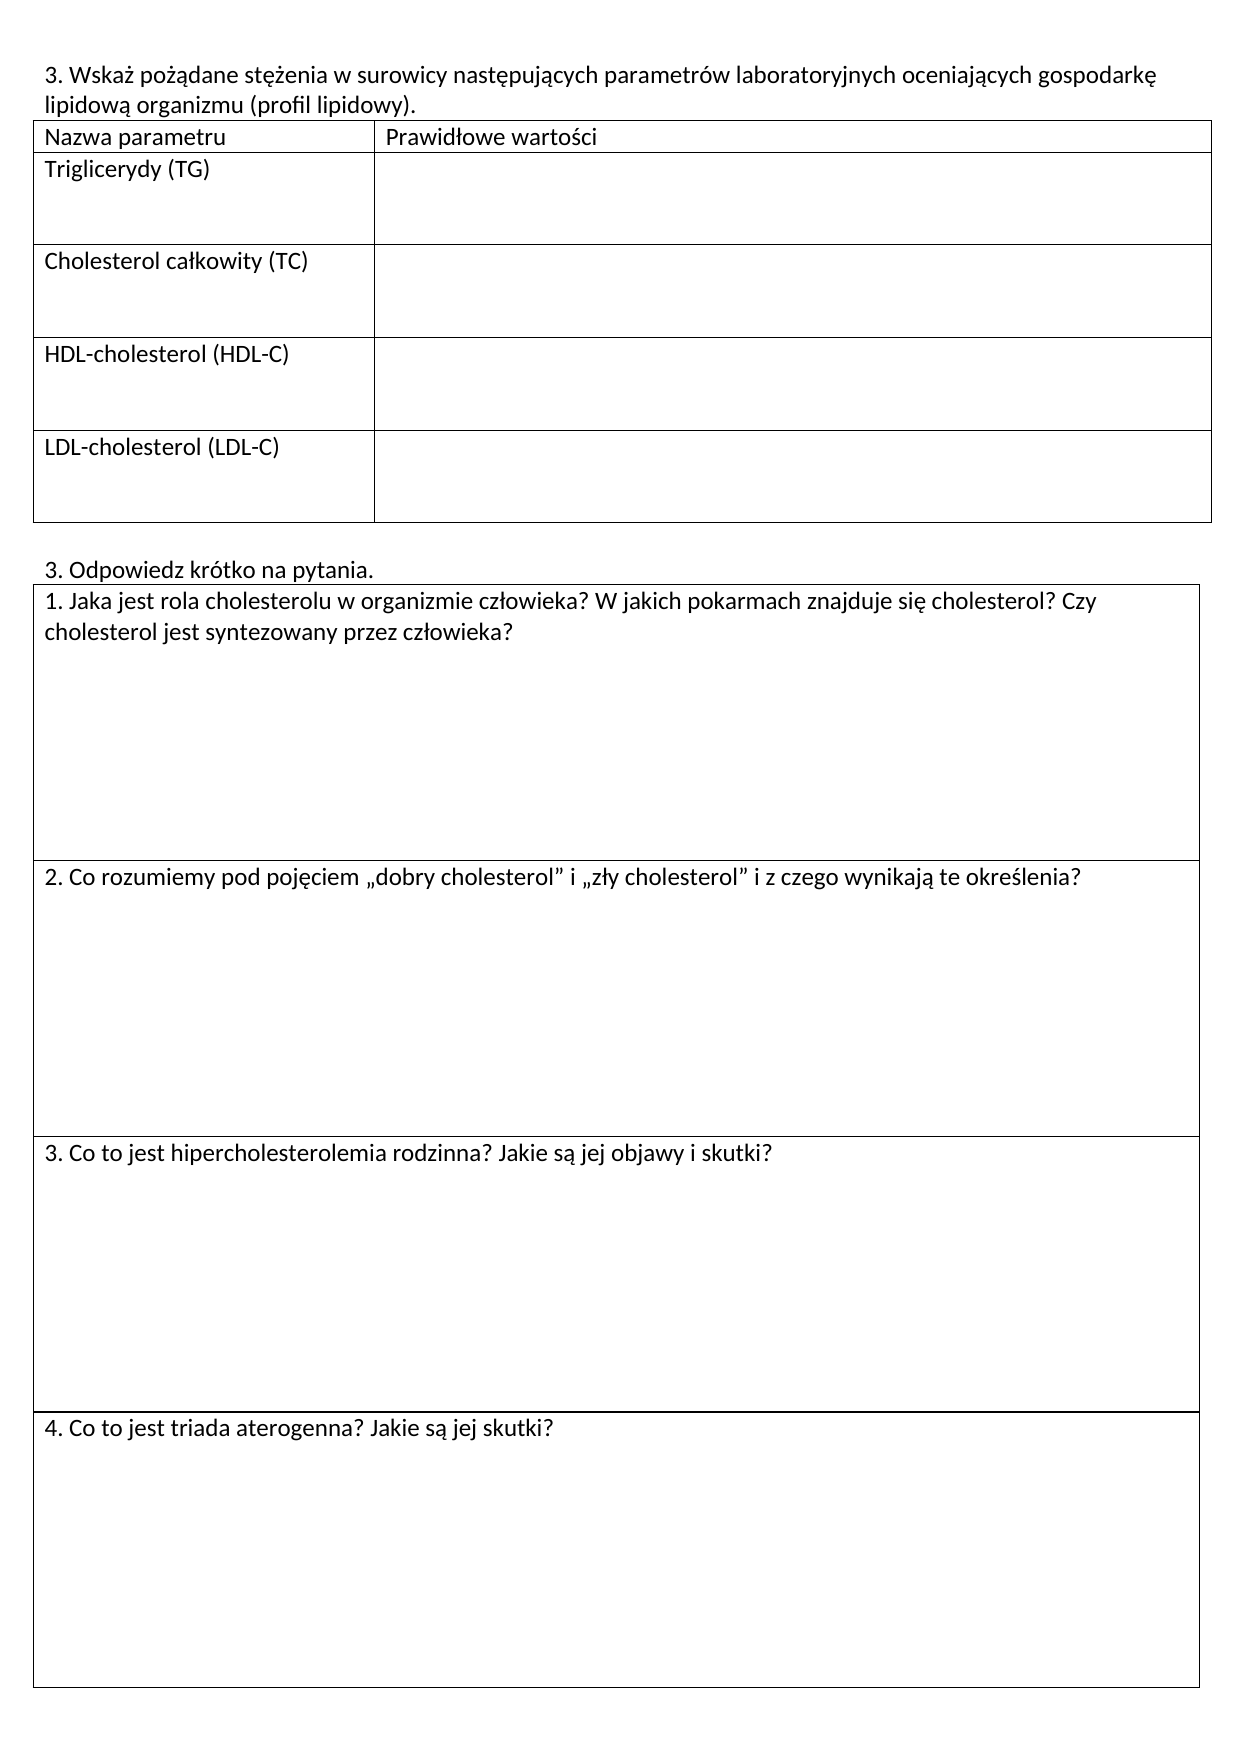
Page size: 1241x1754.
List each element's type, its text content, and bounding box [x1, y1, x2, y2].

table_cell 3. Co to jest hipercholesterolemia rodzinna? Jakie są jej objawy i skutki? [34, 1137, 1199, 1411]
table_header Nazwa parametru [34, 121, 374, 152]
table_cell 2. Co rozumiemy pod pojęciem „dobry cholesterol” i „zły cholesterol” i z czego wynikają te określenia? [34, 861, 1199, 1136]
table_cell [375, 338, 1211, 429]
table_cell LDL-cholesterol (LDL-C) [34, 431, 374, 522]
table_cell [375, 431, 1211, 522]
table_cell HDL-cholesterol (HDL-C) [34, 338, 374, 429]
text 3. Wskaż pożądane stężenia w surowicy następujących parametrów laboratoryjnych oceniających gospodarkę lipidową organizmu (profil lipidowy). [44, 59, 1196, 120]
table_cell Cholesterol całkowity (TC) [34, 245, 374, 337]
text 3. Odpowiedz krótko na pytania. [44, 554, 1196, 584]
table_header 1. Jaka jest rola cholesterolu w organizmie człowieka? W jakich pokarmach znajduje się cholesterol? Czy cholesterol jest syntezowany przez człowieka? [34, 585, 1199, 860]
table_header Prawidłowe wartości [375, 121, 1211, 152]
table_cell [375, 245, 1211, 337]
table_cell 4. Co to jest triada aterogenna? Jakie są jej skutki? [34, 1413, 1199, 1687]
table_cell [375, 153, 1211, 244]
table_cell Triglicerydy (TG) [34, 153, 374, 244]
